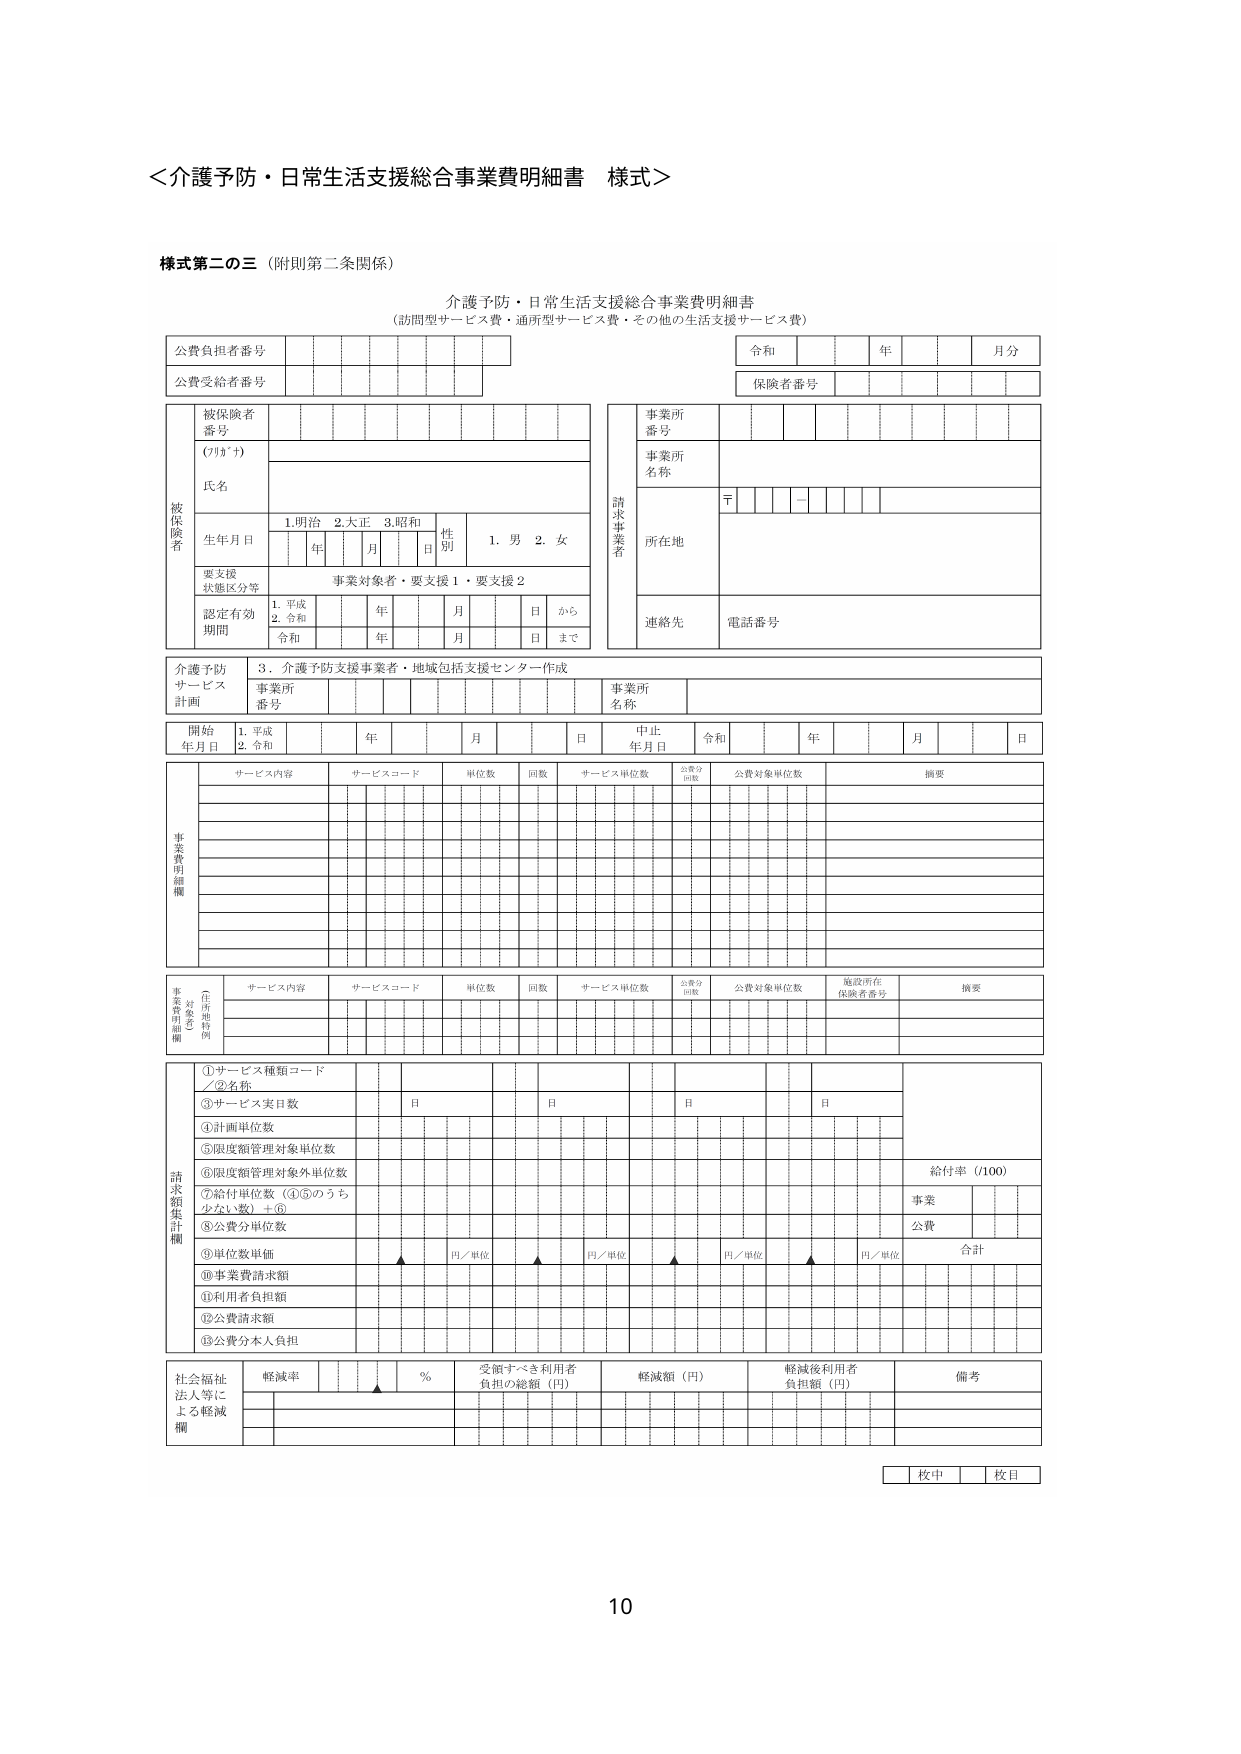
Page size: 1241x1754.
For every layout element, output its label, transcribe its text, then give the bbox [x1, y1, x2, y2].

picture [147, 242, 1058, 1497]
text ＜介護予防・日常生活支援総合事業費明細書 様式＞ [148, 157, 1092, 194]
